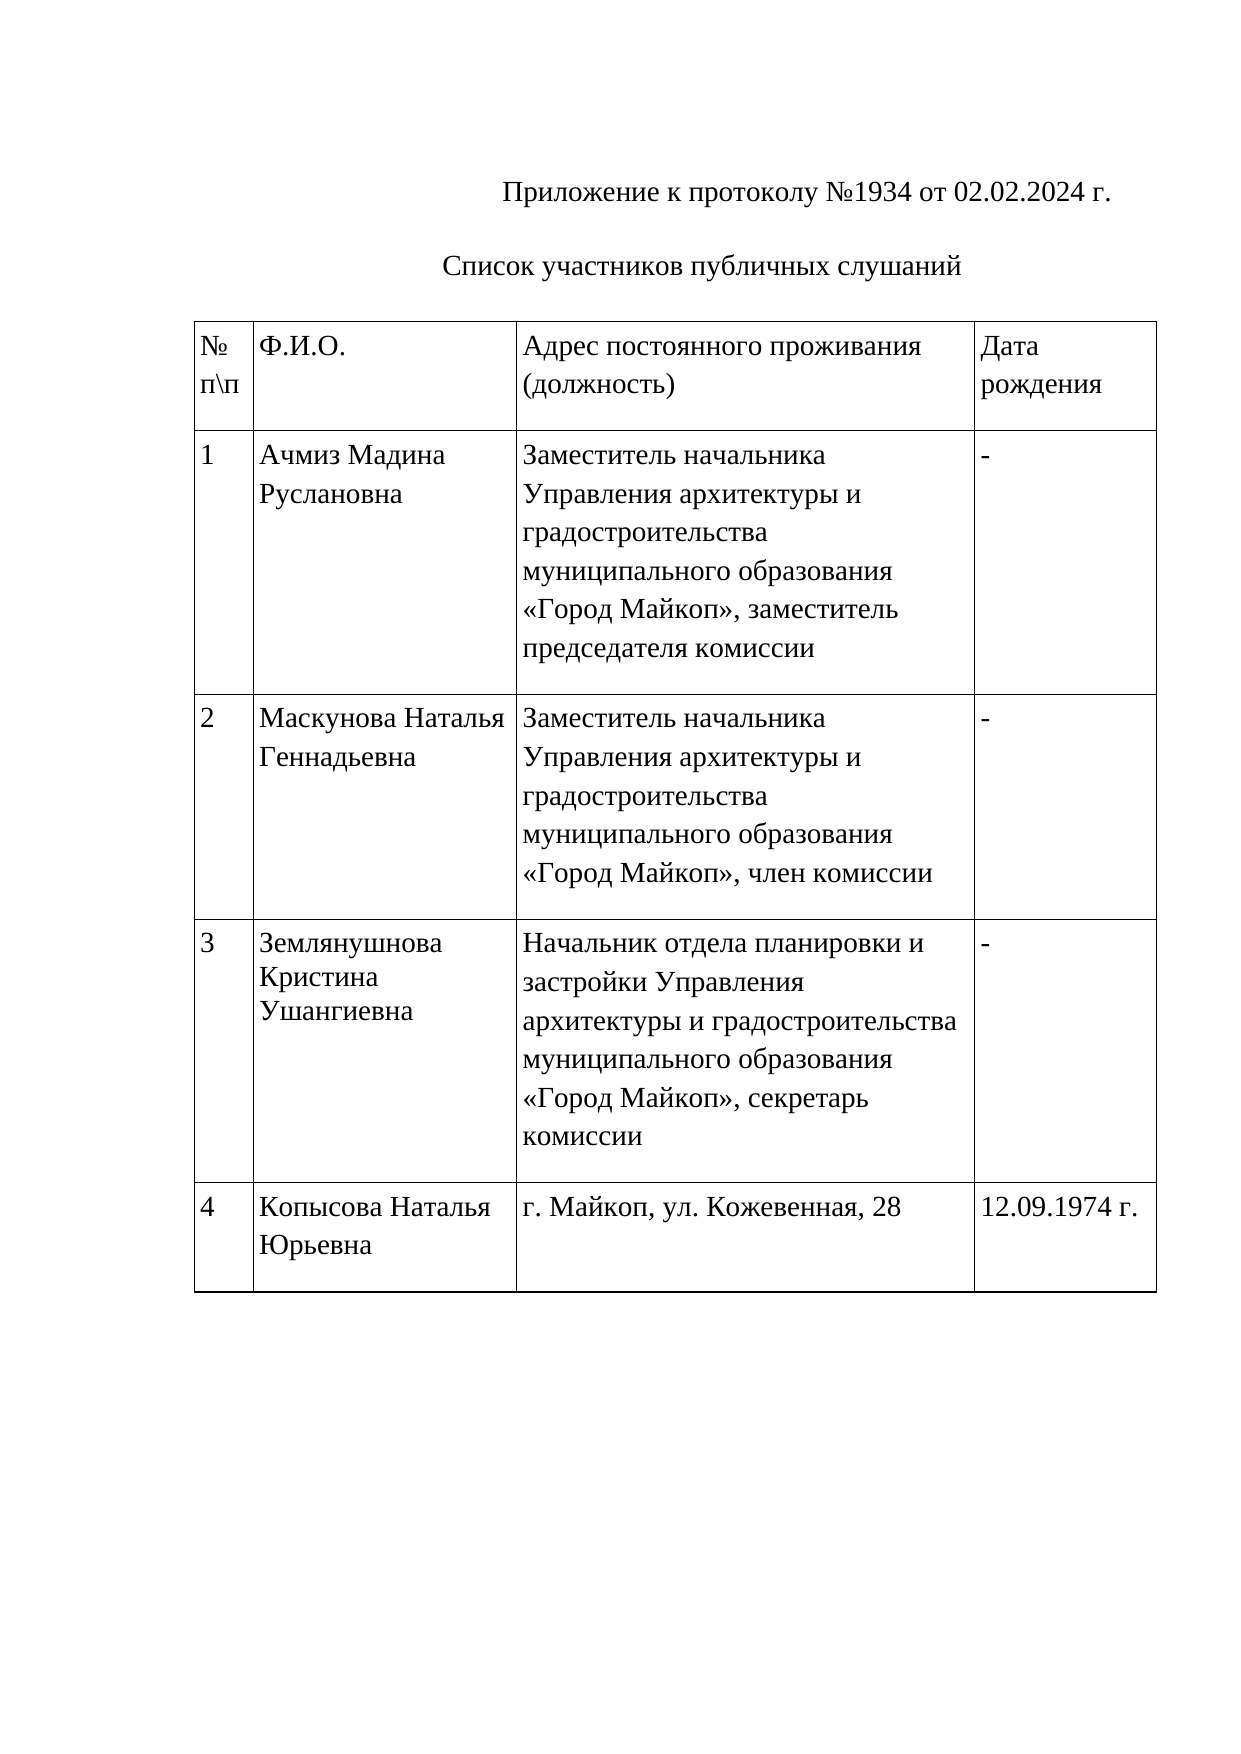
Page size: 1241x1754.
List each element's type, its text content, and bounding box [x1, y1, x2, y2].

text Список участников публичных слушаний [177, 248, 1152, 281]
table_cell г. Майкоп, ул. Кожевенная, 28 [517, 1183, 974, 1291]
table_cell 4 [195, 1183, 253, 1291]
table_cell - [975, 431, 1156, 694]
table_cell - [975, 920, 1156, 1182]
table_cell - [975, 695, 1156, 919]
table_header № п\п [195, 322, 253, 430]
table_header Адрес постоянного проживания (должность) [517, 322, 974, 430]
table_cell 3 [195, 920, 253, 1182]
table_cell Ачмиз Мадина Руслановна [254, 431, 516, 694]
table_cell Копысова Наталья Юрьевна [254, 1183, 516, 1291]
table_cell 12.09.1974 г. [975, 1183, 1156, 1291]
table_header Дата рождения [975, 322, 1156, 430]
table_cell 1 [195, 431, 253, 694]
table_cell Начальник отдела планировки и застройки Управления архитектуры и градостроительства муниципального образования «Город Майкоп», секретарь комиссии [517, 920, 974, 1182]
table_cell Маскунова Наталья Геннадьевна [254, 695, 516, 919]
table_cell Заместитель начальника Управления архитектуры и градостроительства муниципального образования «Город Майкоп», член комиссии [517, 695, 974, 919]
table_cell Заместитель начальника Управления архитектуры и градостроительства муниципального образования «Город Майкоп», заместитель председателя комиссии [517, 431, 974, 694]
table_cell 2 [195, 695, 253, 919]
text Приложение к протоколу №1934 от 02.02.2024 г. [502, 174, 1152, 208]
table_header Ф.И.О. [254, 322, 516, 430]
table_cell Землянушнова Кристина Ушангиевна [254, 920, 516, 1182]
